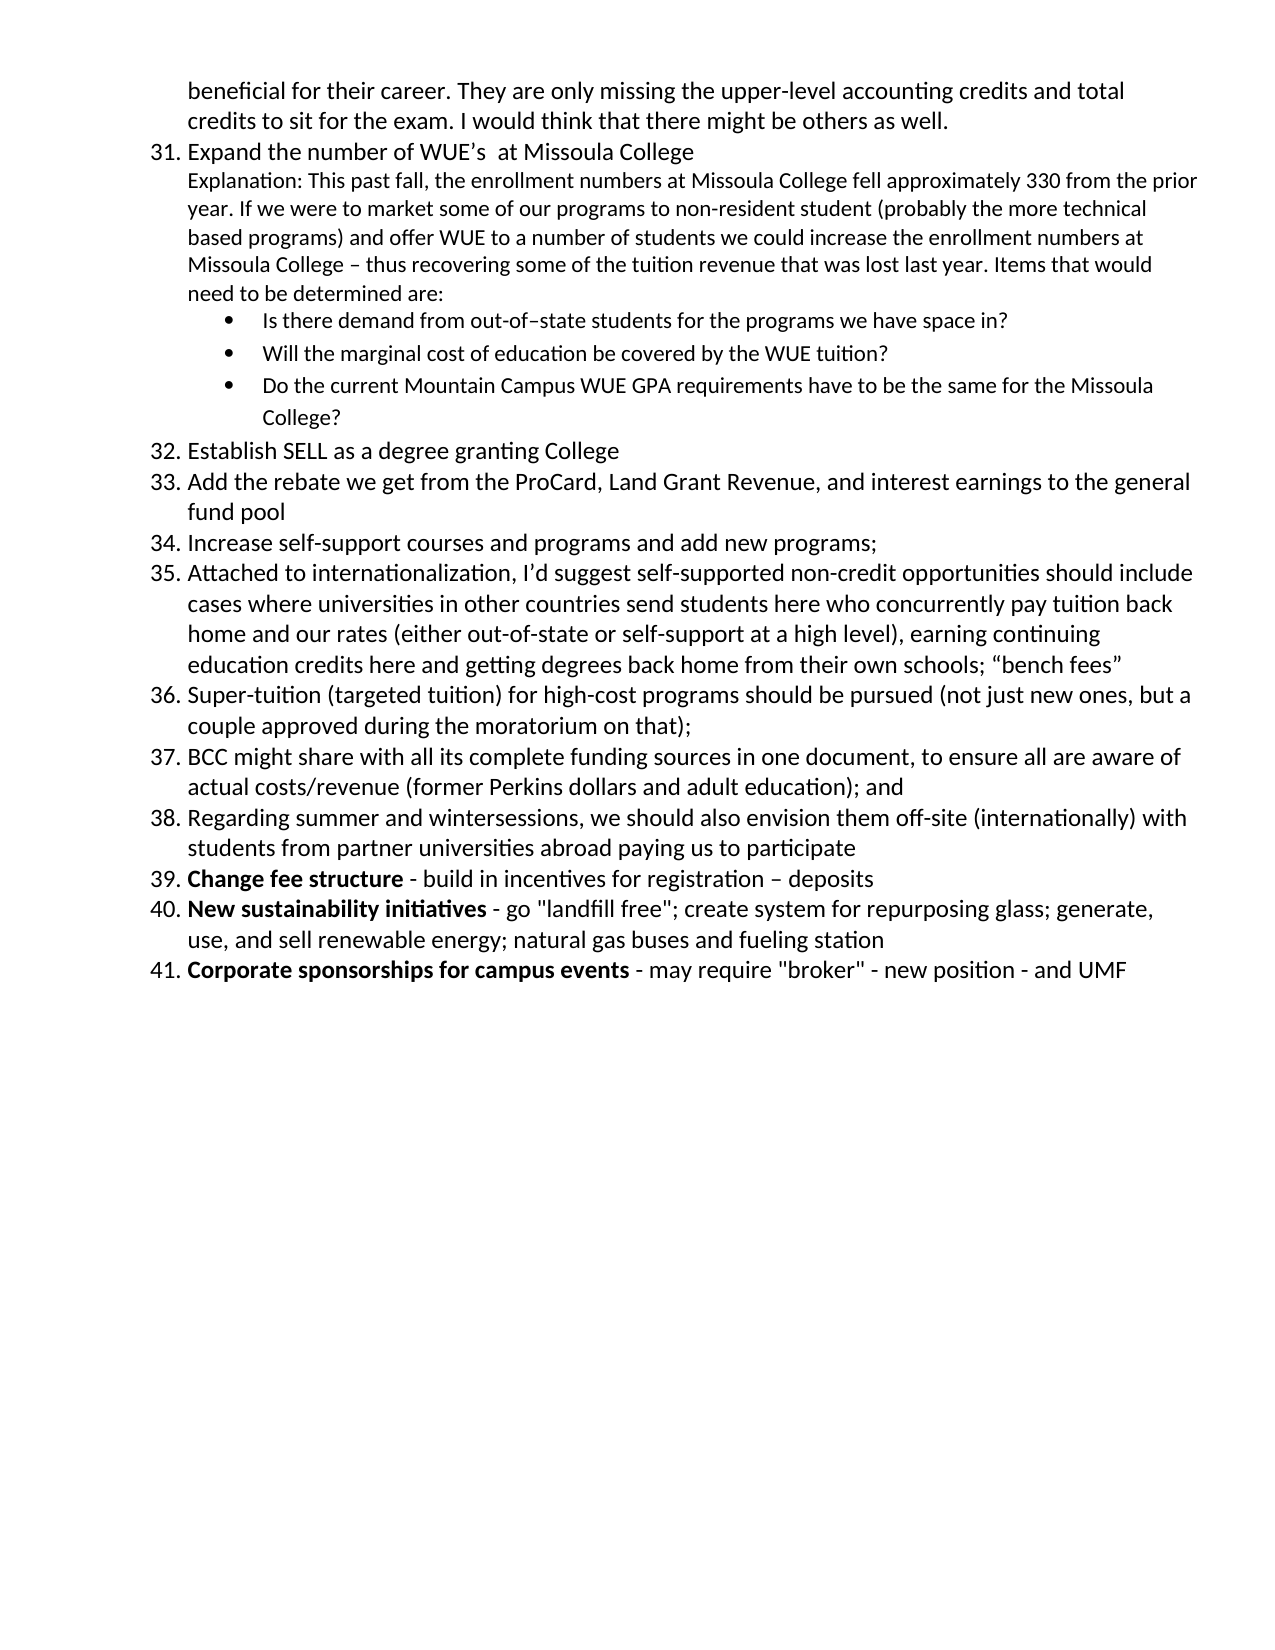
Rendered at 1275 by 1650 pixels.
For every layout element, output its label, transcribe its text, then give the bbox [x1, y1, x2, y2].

list Change fee structure - build in incentives for registration – deposits [150, 863, 1200, 893]
list Expand the number of WUE’s at Missoula College [150, 136, 1200, 167]
list New sustainability initiatives - go "landfill free"; create system for repurposing glass; generate, use, and sell renewable energy; natural gas buses and fueling station [150, 893, 1200, 954]
list Explanation: This past fall, the enrollment numbers at Missoula College fell approximately 330 from the prior year. If we were to market some of our programs to non-resident student (probably the more technical based programs) and offer WUE to a number of students we could increase the enrollment numbers at Missoula College – thus recovering some of the tuition revenue that was lost last year. Items that would need to be determined are: [187, 167, 1200, 307]
list Attached to internationalization, I’d suggest self-supported non-credit opportunities should include cases where universities in other countries send students here who concurrently pay tuition back home and our rates (either out-of-state or self-support at a high level), earning continuing education credits here and getting degrees back home from their own schools; “bench fees” [150, 557, 1200, 679]
list Super-tuition (targeted tuition) for high-cost programs should be pursued (not just new ones, but a couple approved during the moratorium on that); [150, 679, 1200, 741]
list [150, 75, 1200, 136]
list Is there demand from out-of–state students for the programs we have space in? [225, 307, 1200, 335]
list Do the current Mountain Campus WUE GPA requirements have to be the same for the Missoula College? [225, 371, 1200, 431]
list Regarding summer and wintersessions, we should also envision them off-site (internationally) with students from partner universities abroad paying us to participate [150, 802, 1200, 863]
list Will the marginal cost of education be covered by the WUE tuition? [225, 339, 1200, 367]
list BCC might share with all its complete funding sources in one document, to ensure all are aware of actual costs/revenue (former Perkins dollars and adult education); and [150, 741, 1200, 802]
list Add the rebate we get from the ProCard, Land Grant Revenue, and interest earnings to the general fund pool [150, 466, 1200, 527]
list Establish SELL as a degree granting College [150, 435, 1200, 466]
list Corporate sponsorships for campus events - may require "broker" - new position - and UMF [150, 954, 1200, 985]
list Increase self-support courses and programs and add new programs; [150, 527, 1200, 557]
